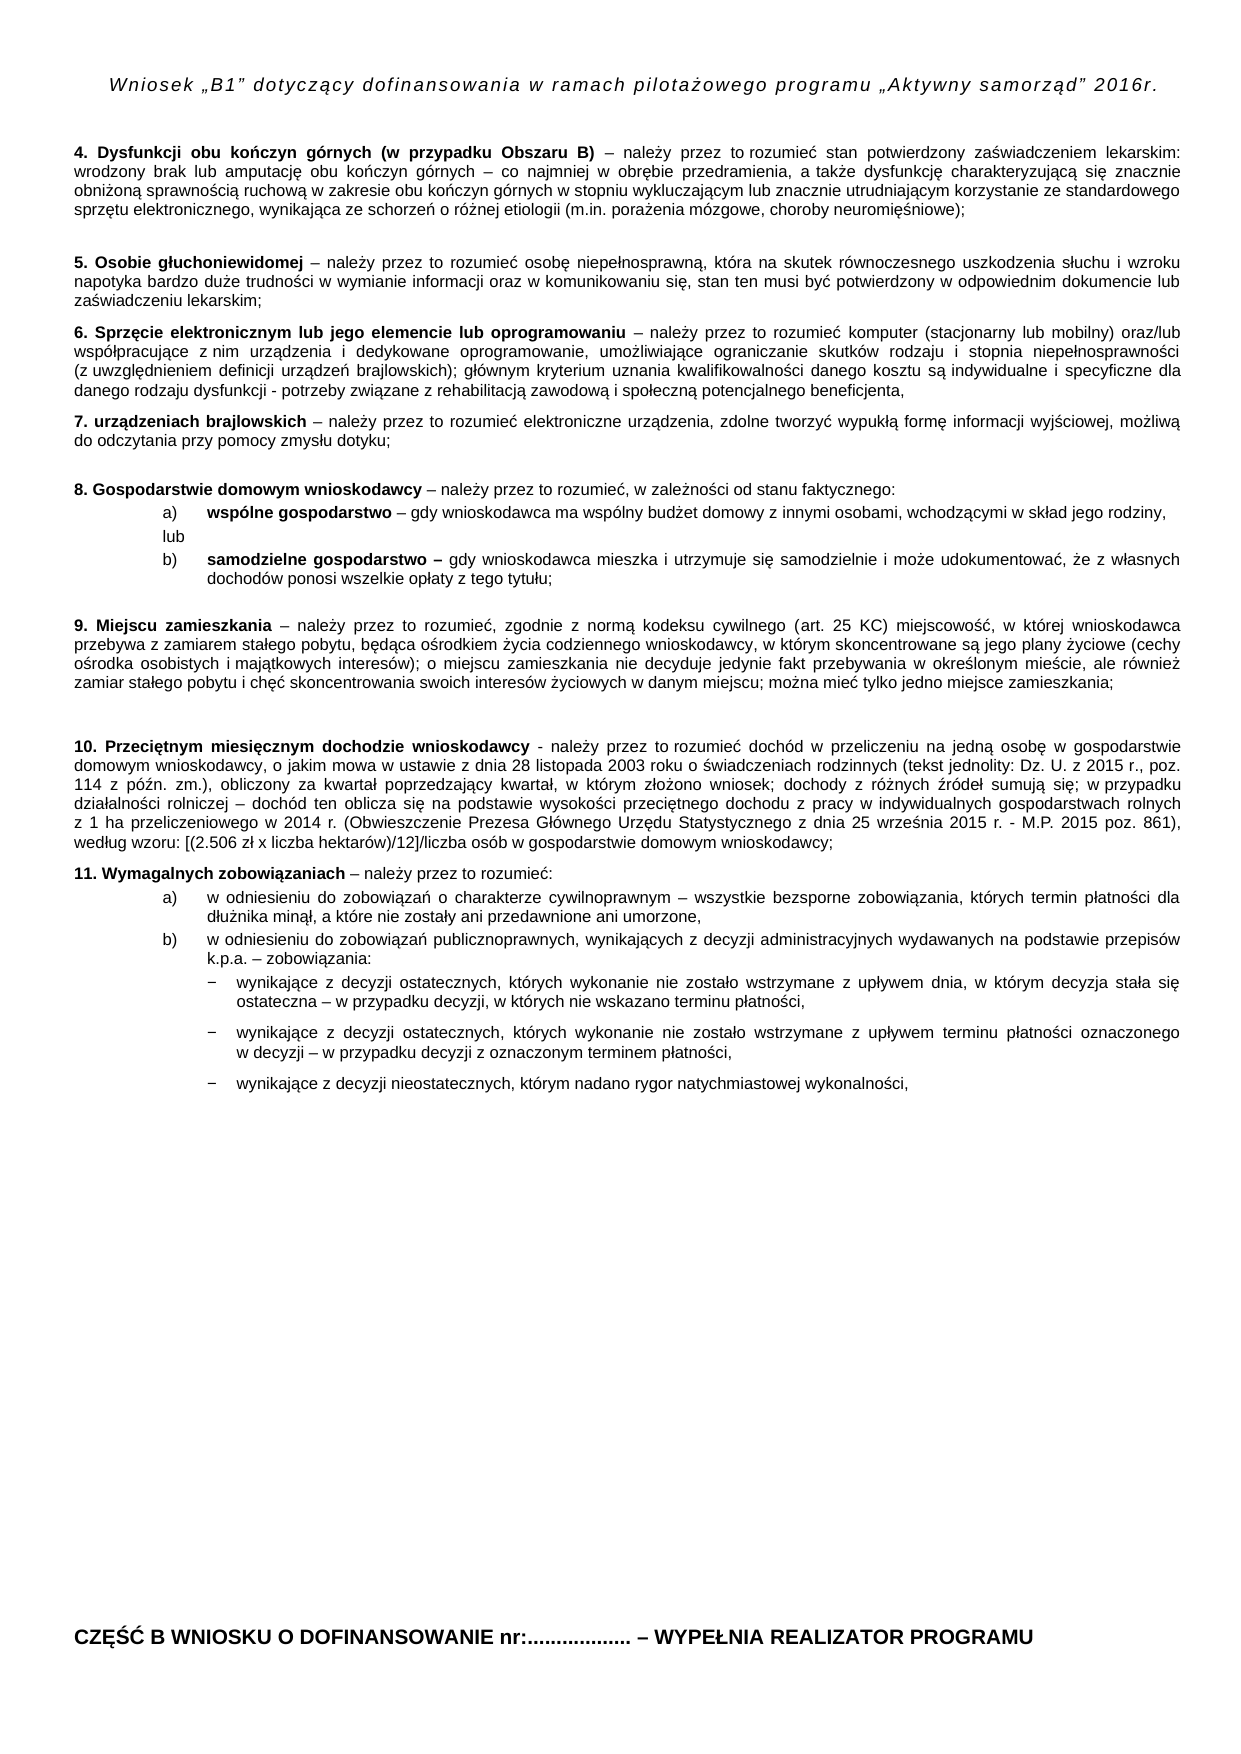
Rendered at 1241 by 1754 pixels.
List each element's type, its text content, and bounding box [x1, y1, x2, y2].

text a) w odniesieniu do zobowiązań o charakterze cywilnoprawnym – wszystkie bezsporne zobowiązania, których termin płatności dla dłużnika minął, a które nie zostały ani przedawnione ani umorzone, [162, 887, 1181, 926]
text 10. Przeciętnym miesięcznym dochodzie wnioskodawcy - należy przez to rozumieć dochód w przeliczeniu na jedną osobę w gospodarstwie domowym wnioskodawcy, o jakim mowa w ustawie z dnia 28 listopada 2003 roku o świadczeniach rodzinnych (tekst jednolity: Dz. U. z 2015 r., poz. 114 z późn. zm.), obliczony za kwartał poprzedzający kwartał, w którym złożono wniosek; dochody z różnych źródeł sumują się; w przypadku działalności rolniczej – dochód ten oblicza się na podstawie wysokości przeciętnego dochodu z pracy w indywidualnych gospodarstwach rolnych z 1 ha przeliczeniowego w 2014 r. (Obwieszczenie Prezesa Głównego Urzędu Statystycznego z dnia 25 września 2015 r. - M.P. 2015 poz. 861), według wzoru: [(2.506 zł x liczba hektarów)/12]/liczba osób w gospodarstwie domowym wnioskodawcy; [74, 737, 1181, 852]
text b) w odniesieniu do zobowiązań publicznoprawnych, wynikających z decyzji administracyjnych wydawanych na podstawie przepisów k.p.a. – zobowiązania: [162, 930, 1181, 968]
text 8. Gospodarstwie domowym wnioskodawcy – należy przez to rozumieć, w zależności od stanu faktycznego: [74, 480, 1181, 499]
text 11. Wymagalnych zobowiązaniach – należy przez to rozumieć: [74, 864, 1181, 883]
text 7. urządzeniach brajlowskich – należy przez to rozumieć elektroniczne urządzenia, zdolne tworzyć wypukłą formę informacji wyjściowej, możliwą do odczytania przy pomocy zmysłu dotyku; [74, 412, 1181, 450]
list samodzielne gospodarstwo – gdy wnioskodawca mieszka i utrzymuje się samodzielnie i może udokumentować, że z własnych dochodów ponosi wszelkie opłaty z tego tytułu; [162, 550, 1181, 588]
text − wynikające z decyzji ostatecznych, których wykonanie nie zostało wstrzymane z upływem terminu płatności oznaczonego w decyzji – w przypadku decyzji z oznaczonym terminem płatności, [207, 1023, 1181, 1062]
text CZĘŚĆ B WNIOSKU O DOFINANSOWANIE nr:.................. – WYPEŁNIA REALIZATOR PROGRAMU [74, 1625, 1181, 1649]
text 5. Osobie głuchoniewidomej – należy przez to rozumieć osobę niepełnosprawną, która na skutek równoczesnego uszkodzenia słuchu i wzroku napotyka bardzo duże trudności w wymianie informacji oraz w komunikowaniu się, stan ten musi być potwierdzony w odpowiednim dokumencie lub zaświadczeniu lekarskim; [74, 253, 1181, 310]
text 6. Sprzęcie elektronicznym lub jego elemencie lub oprogramowaniu – należy przez to rozumieć komputer (stacjonarny lub mobilny) oraz/lub współpracujące z nim urządzenia i dedykowane oprogramowanie, umożliwiające ograniczanie skutków rodzaju i stopnia niepełnosprawności (z uwzględnieniem definicji urządzeń brajlowskich); głównym kryterium uznania kwalifikowalności danego kosztu są indywidualne i specyficzne dla danego rodzaju dysfunkcji - potrzeby związane z rehabilitacją zawodową i społeczną potencjalnego beneficjenta, [74, 323, 1181, 399]
text − wynikające z decyzji ostatecznych, których wykonanie nie zostało wstrzymane z upływem dnia, w którym decyzja stała się ostateczna – w przypadku decyzji, w których nie wskazano terminu płatności, [207, 972, 1181, 1011]
text − wynikające z decyzji nieostatecznych, którym nadano rygor natychmiastowej wykonalności, [207, 1074, 1181, 1093]
text lub [162, 527, 1181, 546]
text 4. Dysfunkcji obu kończyn górnych (w przypadku Obszaru B) – należy przez to rozumieć stan potwierdzony zaświadczeniem lekarskim: wrodzony brak lub amputację obu kończyn górnych – co najmniej w obrębie przedramienia, a także dysfunkcję charakteryzującą się znacznie obniżoną sprawnością ruchową w zakresie obu kończyn górnych w stopniu wykluczającym lub znacznie utrudniającym korzystanie ze standardowego sprzętu elektronicznego, wynikająca ze schorzeń o różnej etiologii (m.in. porażenia mózgowe, choroby neuromięśniowe); [74, 142, 1181, 219]
text 9. Miejscu zamieszkania – należy przez to rozumieć, zgodnie z normą kodeksu cywilnego (art. 25 KC) miejscowość, w której wnioskodawca przebywa z zamiarem stałego pobytu, będąca ośrodkiem życia codziennego wnioskodawcy, w którym skoncentrowane są jego plany życiowe (cechy ośrodka osobistych i majątkowych interesów); o miejscu zamieszkania nie decyduje jedynie fakt przebywania w określonym mieście, ale również zamiar stałego pobytu i chęć skoncentrowania swoich interesów życiowych w danym miejscu; można mieć tylko jedno miejsce zamieszkania; [74, 616, 1181, 692]
list wspólne gospodarstwo – gdy wnioskodawca ma wspólny budżet domowy z innymi osobami, wchodzącymi w skład jego rodziny, [162, 503, 1181, 522]
